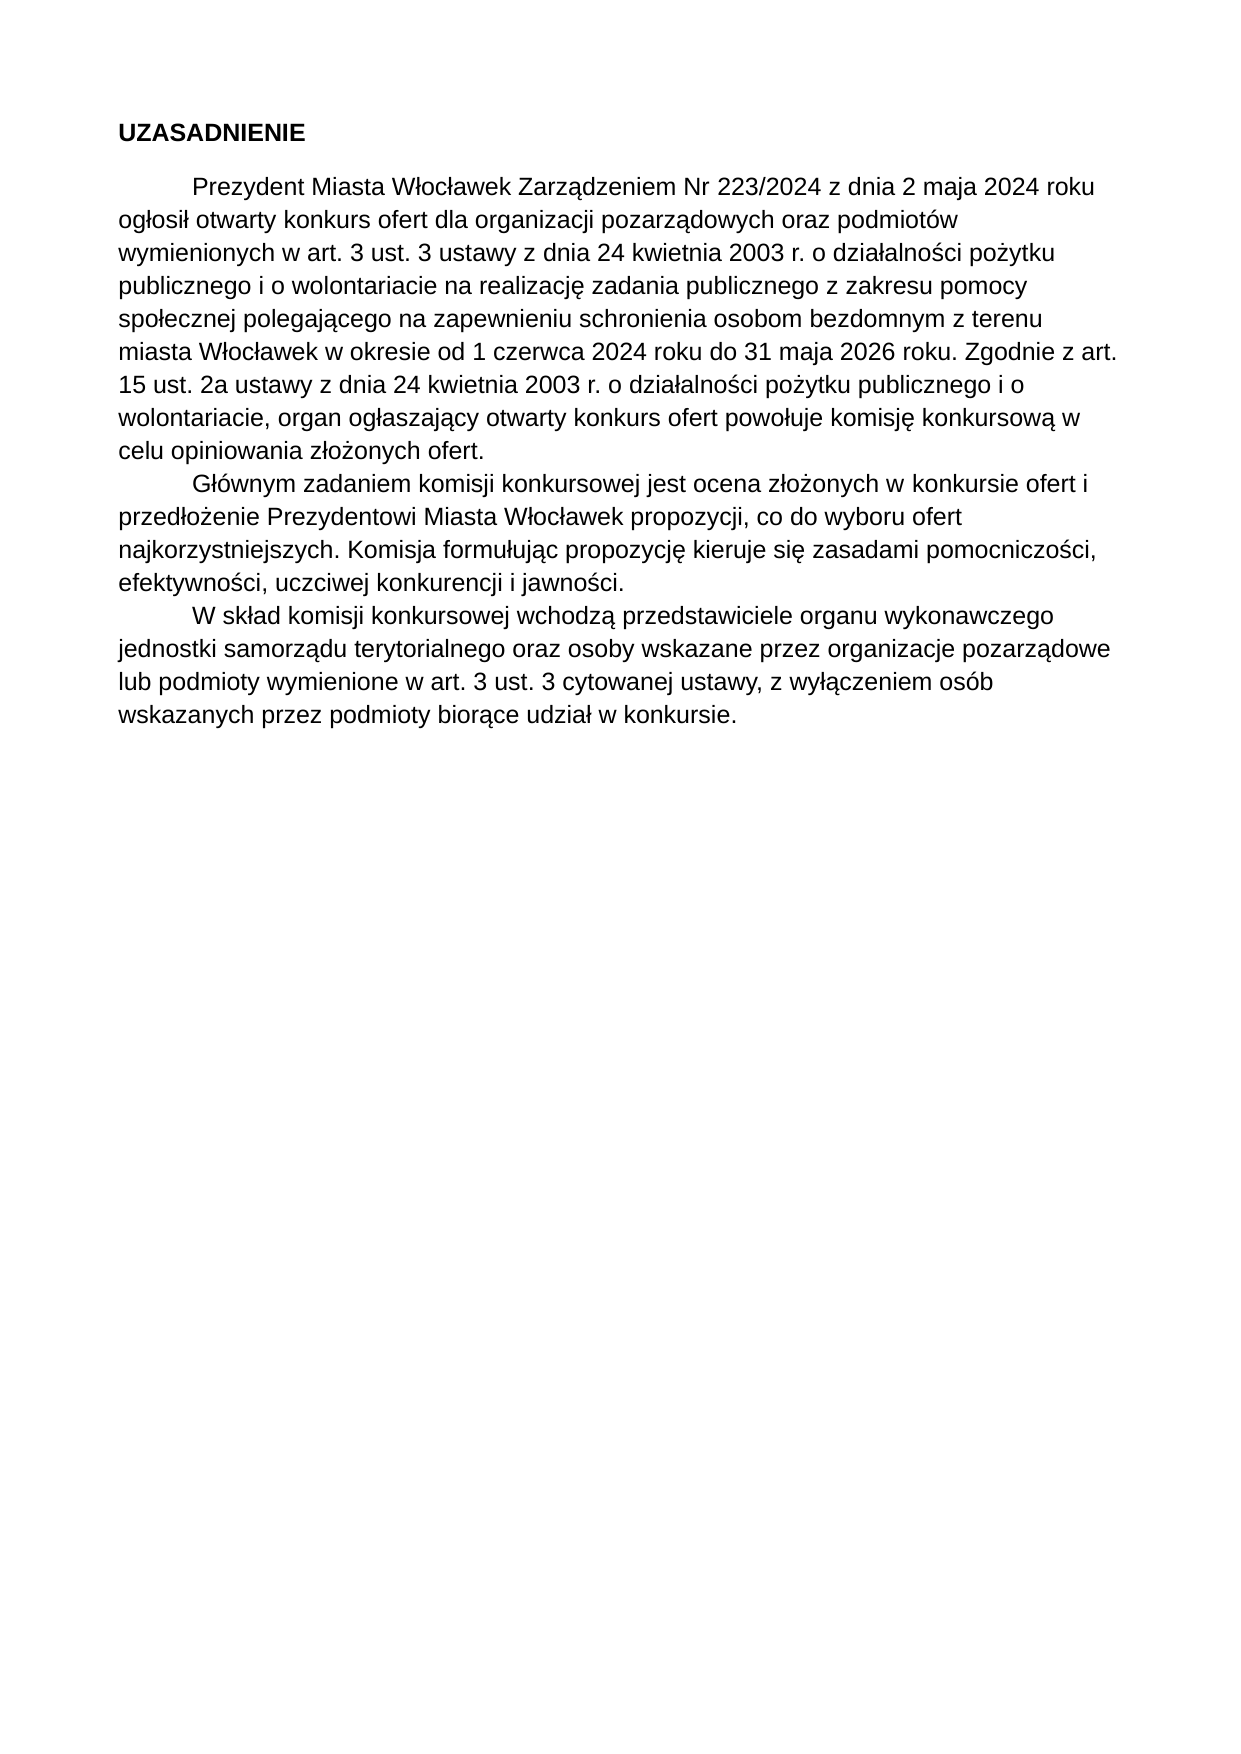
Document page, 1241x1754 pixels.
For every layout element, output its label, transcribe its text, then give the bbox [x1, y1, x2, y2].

text Głównym zadaniem komisji konkursowej jest ocena złożonych w konkursie ofert i przedłożenie Prezydentowi Miasta Włocławek propozycji, co do wyboru ofert najkorzystniejszych. Komisja formułując propozycję kieruje się zasadami pomocniczości, efektywności, uczciwej konkurencji i jawności. [118, 469, 1122, 597]
text Prezydent Miasta Włocławek Zarządzeniem Nr 223/2024 z dnia 2 maja 2024 roku ogłosił otwarty konkurs ofert dla organizacji pozarządowych oraz podmiotów wymienionych w art. 3 ust. 3 ustawy z dnia 24 kwietnia 2003 r. o działalności pożytku publicznego i o wolontariacie na realizację zadania publicznego z zakresu pomocy społecznej polegającego na zapewnieniu schronienia osobom bezdomnym z terenu miasta Włocławek w okresie od 1 czerwca 2024 roku do 31 maja 2026 roku. Zgodnie z art. 15 ust. 2a ustawy z dnia 24 kwietnia 2003 r. o działalności pożytku publicznego i o wolontariacie, organ ogłaszający otwarty konkurs ofert powołuje komisję konkursową w celu opiniowania złożonych ofert. [118, 172, 1122, 465]
text W skład komisji konkursowej wchodzą przedstawiciele organu wykonawczego jednostki samorządu terytorialnego oraz osoby wskazane przez organizacje pozarządowe lub podmioty wymienione w art. 3 ust. 3 cytowanej ustawy, z wyłączeniem osób wskazanych przez podmioty biorące udział w konkursie. [118, 601, 1122, 729]
text UZASADNIENIE [118, 118, 1122, 147]
